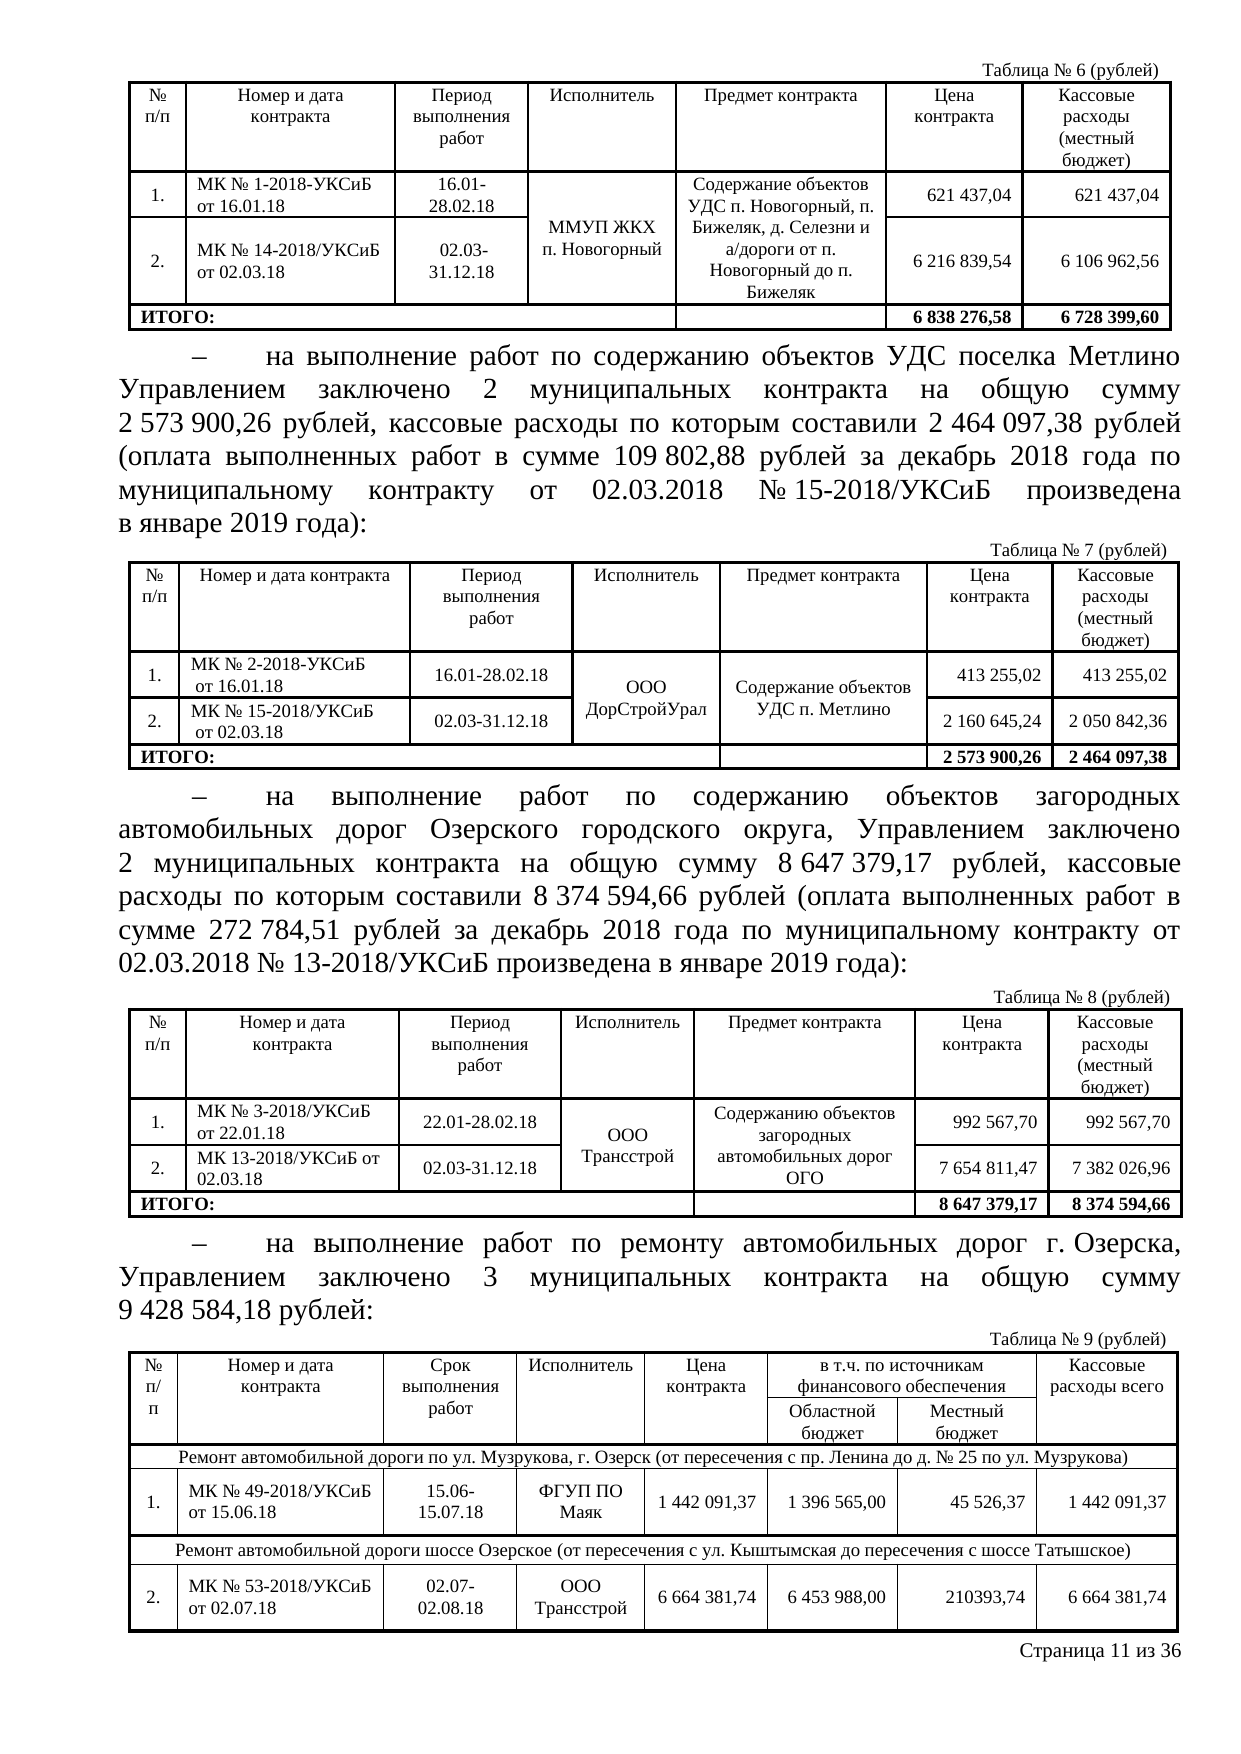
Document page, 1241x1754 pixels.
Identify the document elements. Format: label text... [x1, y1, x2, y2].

table_cell 2. [131, 218, 185, 302]
table_cell 22.01-28.02.18 [400, 1100, 560, 1143]
table_cell 6 838 276,58 [887, 306, 1021, 327]
table_cell 413 255,02 [928, 653, 1051, 696]
table_cell 1 396 565,00 [768, 1469, 897, 1534]
table_header Таблица № 7 (рублей) [129, 539, 1178, 561]
table_cell 8 647 379,17 [916, 1193, 1047, 1215]
table_cell № п/п [131, 1354, 177, 1443]
table_cell ИТОГО: [131, 746, 719, 767]
table_cell Номер и дата контракта [180, 564, 409, 650]
table_cell 621 437,04 [887, 173, 1021, 216]
table_cell 1. [131, 1469, 177, 1534]
table_cell № п/п [131, 564, 178, 650]
table_cell 02.07-02.08.18 [384, 1565, 516, 1629]
table_cell МК № 2-2018-УКСиБ от 16.01.18 [180, 653, 409, 696]
table_cell 1. [131, 173, 185, 216]
table_cell Цена контракта [887, 84, 1021, 170]
table_cell 2 050 842,36 [1054, 699, 1177, 743]
table_cell № п/п [131, 1011, 185, 1097]
table_cell 413 255,02 [1054, 653, 1177, 696]
table_cell Номер и дата контракта [187, 1011, 398, 1097]
text – на выполнение работ по ремонту автомобильных дорог г. Озерска, Управлением заключено 3 муниципальных контракта на общую сумму 9 428 584,18 рублей: [118, 1225, 1181, 1326]
table_cell [721, 746, 926, 767]
table_cell ИТОГО: [131, 306, 675, 327]
table_cell 1. [131, 653, 178, 696]
text – на выполнение работ по содержанию объектов загородных автомобильных дорог Озерского городского округа, Управлением заключено 2 муниципальных контракта на общую сумму 8 647 379,17 рублей, кассовые расходы по которым составили 8 374 594,66 рублей (оплата выполненных работ в сумме 272 784,51 рублей за декабрь 2018 года по муниципальному контракту от 02.03.2018 № 13-2018/УКСиБ произведена в январе 2019 года): [118, 778, 1181, 979]
table_cell Содержание объектов УДС п. Новогорный, п. Бижеляк, д. Селезни и а/дороги от п. Новогорный до п. Бижеляк [677, 173, 885, 302]
table_cell 16.01-28.02.18 [411, 653, 571, 696]
table_cell № п/п [131, 84, 185, 170]
table_cell Цена контракта [928, 564, 1051, 650]
table_cell Номер и дата контракта [178, 1354, 383, 1443]
table_cell Местный бюджет [898, 1398, 1036, 1443]
table_cell 6 728 399,60 [1024, 306, 1169, 327]
table_header Таблица № 9 (рублей) [129, 1326, 1177, 1351]
table_cell 8 374 594,66 [1050, 1193, 1180, 1215]
table_cell ИТОГО: [131, 1193, 693, 1215]
table_cell МК № 3-2018/УКСиБ от 22.01.18 [187, 1100, 398, 1143]
table_cell 6 216 839,54 [887, 218, 1021, 302]
table_cell Исполнитель [562, 1011, 693, 1097]
table_cell ООО Трансстрой [562, 1100, 693, 1190]
table_cell Ремонт автомобильной дороги по ул. Музрукова, г. Озерск (от пересечения с пр. Ленина до д. № 25 по ул. Музрукова) [131, 1446, 1176, 1468]
table_cell Содержание объектов УДС п. Метлино [721, 653, 926, 743]
table_cell 6 664 381,74 [1037, 1565, 1176, 1629]
table_cell 15.06-15.07.18 [384, 1469, 516, 1534]
table_cell 2 464 097,38 [1054, 746, 1177, 767]
table_cell Кассовые расходы (местный бюджет) [1054, 564, 1177, 650]
table_cell ФГУП ПО Маяк [517, 1469, 644, 1534]
table_cell 02.03-31.12.18 [396, 218, 527, 302]
table_cell 2. [131, 1146, 185, 1190]
table_cell Период выполнения работ [396, 84, 527, 170]
table_cell 2. [131, 1565, 177, 1629]
table_cell 1 442 091,37 [645, 1469, 767, 1534]
table_cell Предмет контракта [677, 84, 885, 170]
table_cell 210393,74 [898, 1565, 1036, 1629]
table_cell 992 567,70 [916, 1100, 1047, 1143]
table_cell МК № 1-2018-УКСиБ от 16.01.18 [187, 173, 394, 216]
table_cell Срок выполнения работ [384, 1354, 516, 1443]
table_cell 1 442 091,37 [1037, 1469, 1176, 1534]
table_cell 7 654 811,47 [916, 1146, 1047, 1190]
table_cell Период выполнения работ [411, 564, 571, 650]
table_cell МК № 49-2018/УКСиБ от 15.06.18 [178, 1469, 383, 1534]
table_cell Номер и дата контракта [187, 84, 394, 170]
table_cell МК 13-2018/УКСиБ от 02.03.18 [187, 1146, 398, 1190]
table_cell ООО Трансстрой [517, 1565, 644, 1629]
table_cell Исполнитель [529, 84, 675, 170]
table_cell Кассовые расходы (местный бюджет) [1050, 1011, 1180, 1097]
table_cell 16.01-28.02.18 [396, 173, 527, 216]
table_cell Кассовые расходы всего [1037, 1354, 1176, 1443]
table_cell Цена контракта [916, 1011, 1047, 1097]
table_cell Цена контракта [645, 1354, 767, 1443]
table_cell 992 567,70 [1050, 1100, 1180, 1143]
table_cell 6 664 381,74 [645, 1565, 767, 1629]
table_cell 45 526,37 [898, 1469, 1036, 1534]
table_cell [695, 1193, 914, 1215]
table_cell ММУП ЖКХ п. Новогорный [529, 173, 675, 302]
table_cell МК № 53-2018/УКСиБ от 02.07.18 [178, 1565, 383, 1629]
table_cell 1. [131, 1100, 185, 1143]
table_cell Исполнитель [517, 1354, 644, 1443]
text – на выполнение работ по содержанию объектов УДС поселка Метлино Управлением заключено 2 муниципальных контракта на общую сумму 2 573 900,26 рублей, кассовые расходы по которым составили 2 464 097,38 рублей (оплата выполненных работ в сумме 109 802,88 рублей за декабрь 2018 года по муниципальному контракту от 02.03.2018 № 15-2018/УКСиБ произведена в январе 2019 года): [118, 338, 1181, 539]
table_cell 6 106 962,56 [1024, 218, 1169, 302]
table_cell Ремонт автомобильной дороги шоссе Озерское (от пересечения с ул. Кыштымская до пересечения с шоссе Татышское) [131, 1537, 1176, 1563]
table_cell Период выполнения работ [400, 1011, 560, 1097]
table_cell ООО ДорСтройУрал [574, 653, 719, 743]
table_cell 02.03-31.12.18 [400, 1146, 560, 1190]
table_cell МК № 15-2018/УКСиБ от 02.03.18 [180, 699, 409, 743]
table_cell МК № 14-2018/УКСиБ от 02.03.18 [187, 218, 394, 302]
table_cell 621 437,04 [1024, 173, 1169, 216]
table_cell Предмет контракта [695, 1011, 914, 1097]
table_cell в т.ч. по источникам финансового обеспечения [768, 1354, 1036, 1397]
table_header Таблица № 6 (рублей) [129, 59, 1170, 81]
table_cell 2 160 645,24 [928, 699, 1051, 743]
table_cell 2 573 900,26 [928, 746, 1051, 767]
table_cell Предмет контракта [721, 564, 926, 650]
table_cell Кассовые расходы (местный бюджет) [1024, 84, 1169, 170]
table_cell 6 453 988,00 [768, 1565, 897, 1629]
table_header Таблица № 8 (рублей) [129, 986, 1181, 1008]
table_cell [677, 306, 885, 327]
table_cell Областной бюджет [768, 1398, 897, 1443]
table_cell 2. [131, 699, 178, 743]
table_cell Исполнитель [574, 564, 719, 650]
table_cell 7 382 026,96 [1050, 1146, 1180, 1190]
table_cell 02.03-31.12.18 [411, 699, 571, 743]
table_cell Содержанию объектов загородных автомобильных дорог ОГО [695, 1100, 914, 1190]
